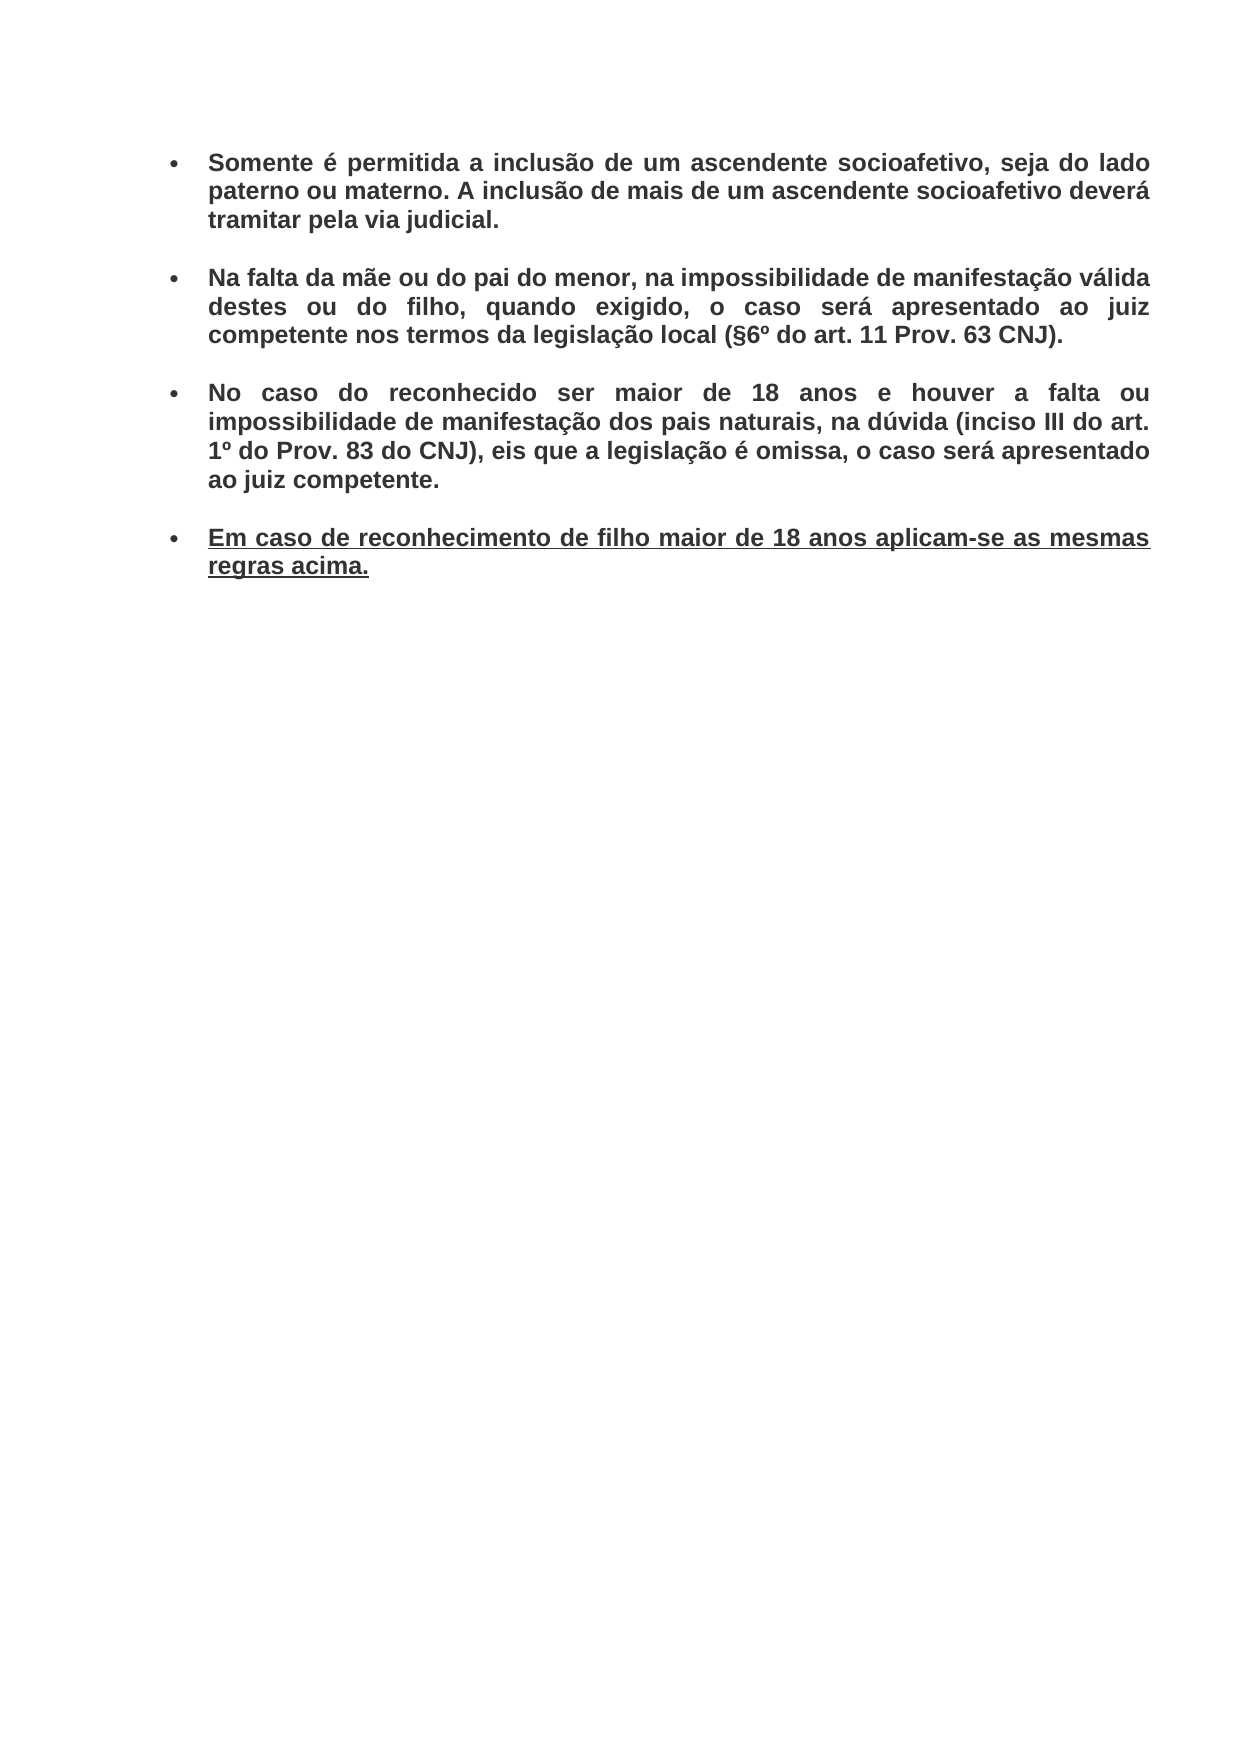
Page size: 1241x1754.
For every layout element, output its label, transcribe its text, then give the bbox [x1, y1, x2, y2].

list Em caso de reconhecimento de filho maior de 18 anos aplicam-se as mesmas regras acima. [170, 523, 1152, 580]
list Somente é permitida a inclusão de um ascendente socioafetivo, seja do lado paterno ou materno. A inclusão de mais de um ascendente socioafetivo deverá tramitar pela via judicial. [170, 148, 1152, 234]
list Na falta da mãe ou do pai do menor, na impossibilidade de manifestação válida destes ou do filho, quando exigido, o caso será apresentado ao juiz competente nos termos da legislação local (§6º do art. 11 Prov. 63 CNJ). [170, 263, 1152, 349]
list No caso do reconhecido ser maior de 18 anos e houver a falta ou impossibilidade de manifestação dos pais naturais, na dúvida (inciso III do art. 1º do Prov. 83 do CNJ), eis que a legislação é omissa, o caso será apresentado ao juiz competente. [170, 378, 1152, 493]
